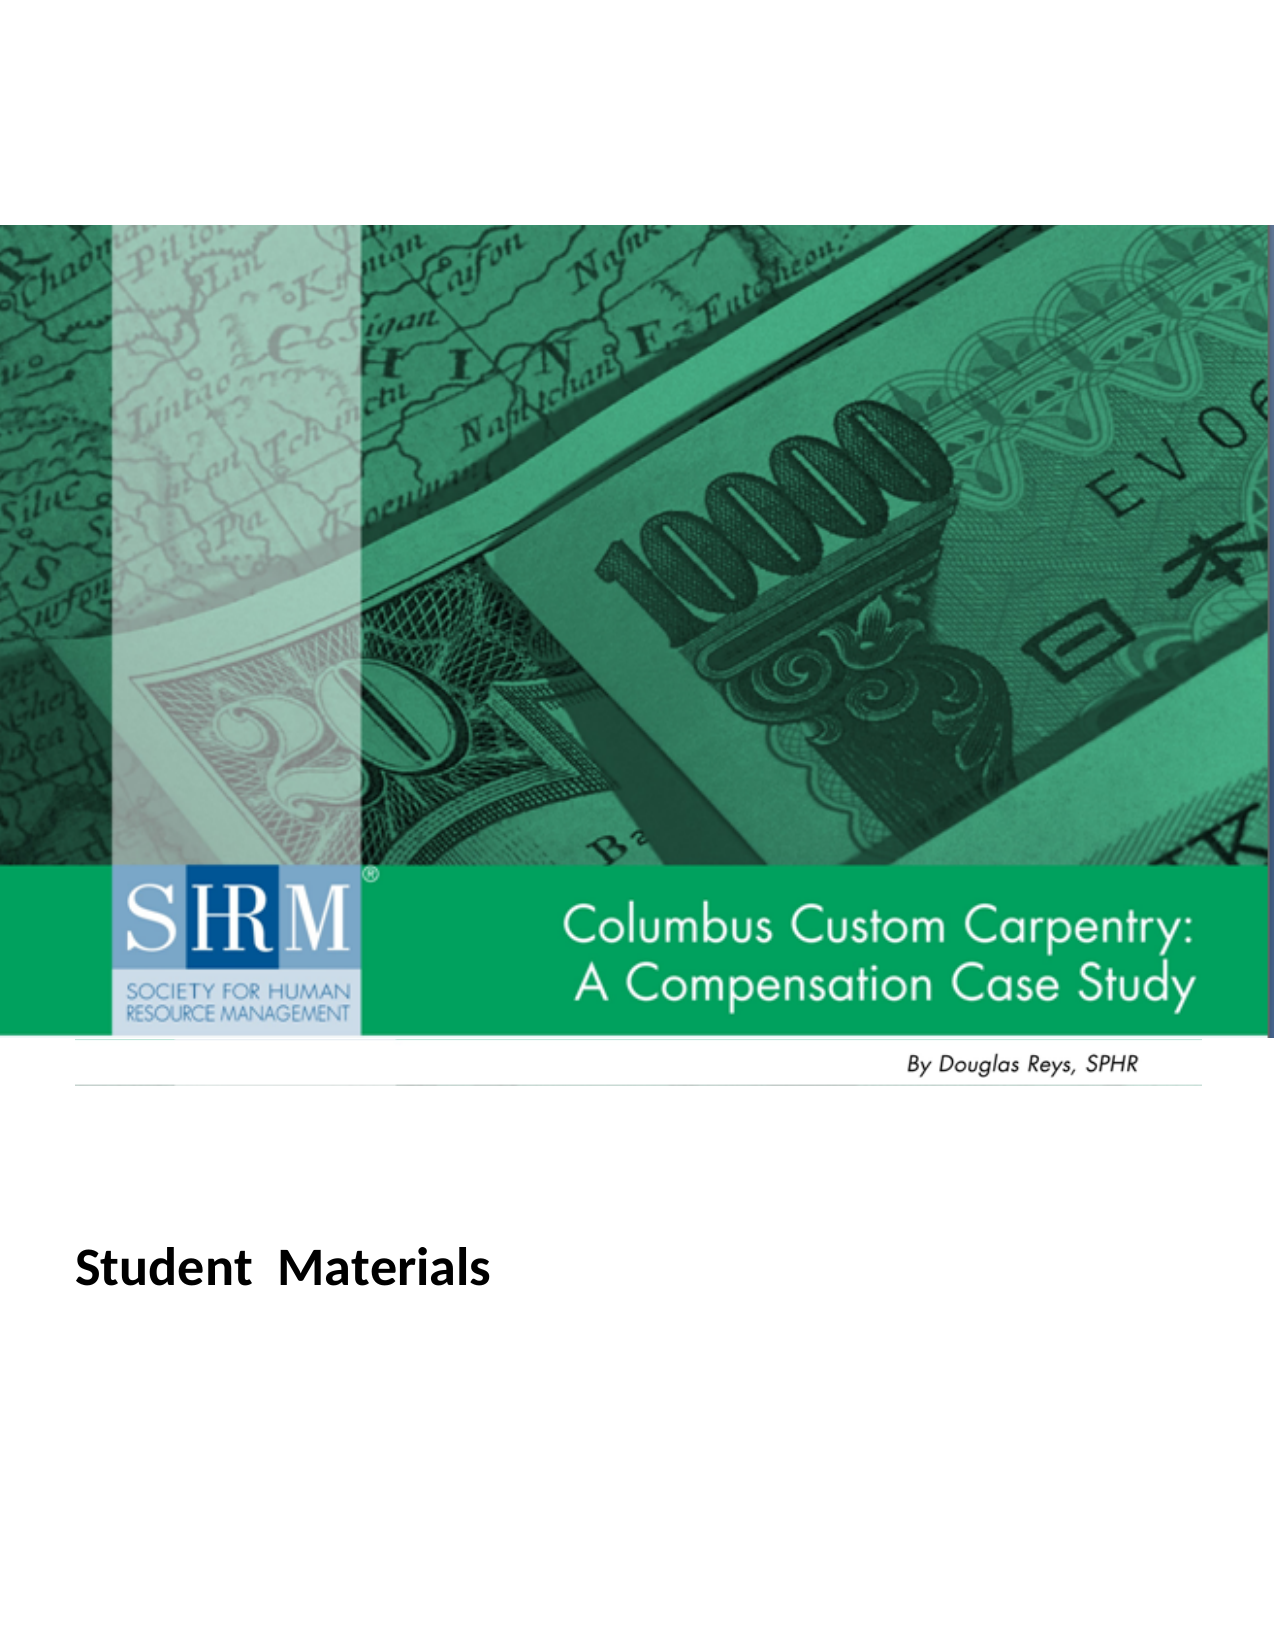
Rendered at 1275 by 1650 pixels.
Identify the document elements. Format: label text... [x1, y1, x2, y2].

text Student Materials [75, 1233, 1012, 1299]
picture [75, 1039, 1202, 1086]
picture [0, 225, 1274, 1038]
